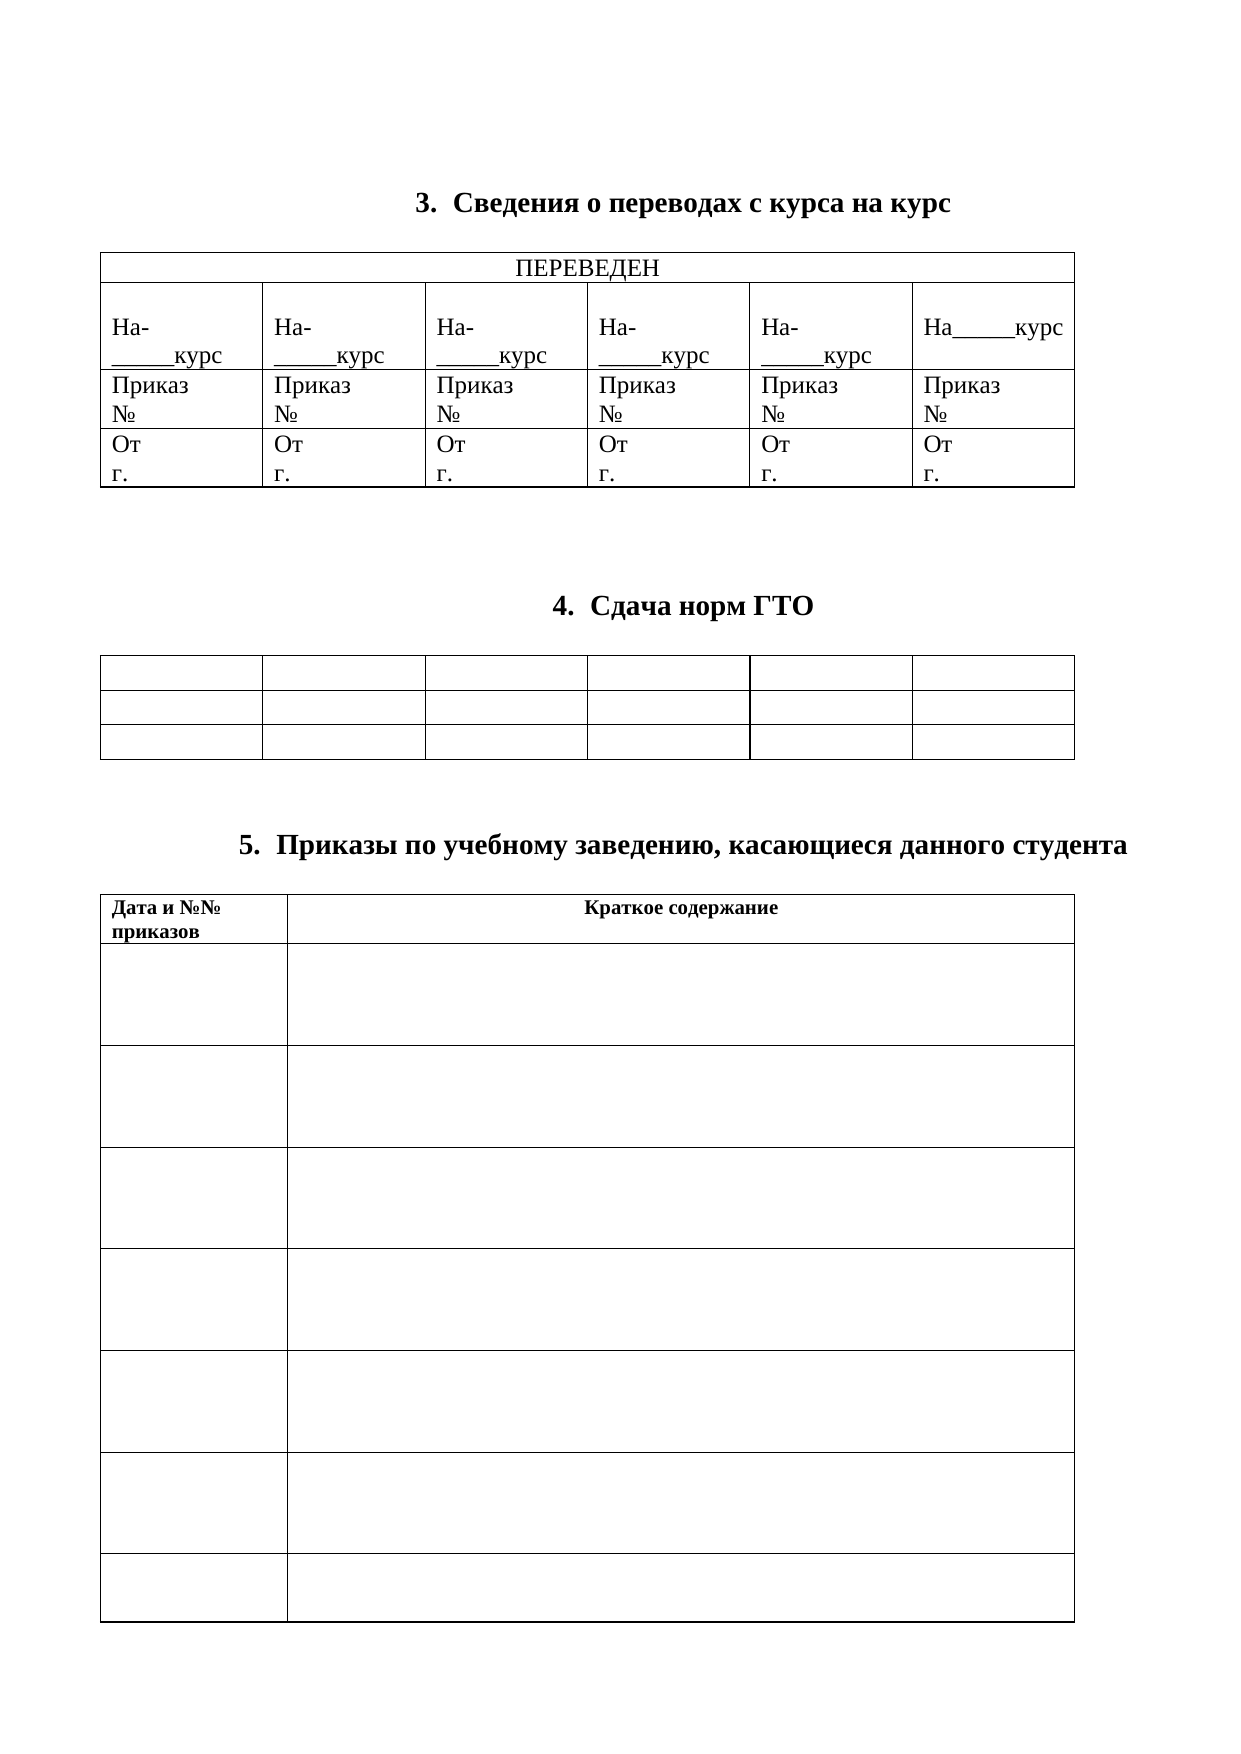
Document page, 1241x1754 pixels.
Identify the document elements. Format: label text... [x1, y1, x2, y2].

table_header [101, 656, 262, 690]
list Сведения о переводах с курса на курс [215, 185, 1152, 219]
table_cell [288, 1046, 1074, 1147]
list Приказы по учебному заведению, касающиеся данного студента [215, 827, 1152, 861]
list Сдача норм ГТО [215, 588, 1152, 622]
table_cell [751, 725, 912, 759]
table_cell [101, 1453, 287, 1553]
table_header [751, 656, 912, 690]
table_cell [101, 1046, 287, 1147]
table_cell Приказ № [263, 370, 425, 428]
table_cell [288, 1554, 1074, 1621]
table_header [426, 656, 587, 690]
table_cell Приказ № [426, 370, 587, 428]
table_header [913, 656, 1074, 690]
table_header Дата и №№ приказов [101, 895, 287, 943]
table_cell От г. [750, 429, 912, 486]
table_cell Приказ № [588, 370, 749, 428]
table_cell Приказ № [913, 370, 1074, 428]
table_cell [288, 944, 1074, 1045]
table_cell [288, 1351, 1074, 1452]
table_cell [288, 1453, 1074, 1553]
table_header [588, 656, 749, 690]
table_cell От г. [913, 429, 1074, 486]
table_cell На_____курс [588, 283, 749, 369]
table_cell [426, 691, 587, 724]
table_cell [101, 691, 262, 724]
table_header Краткое содержание [288, 895, 1074, 943]
table_cell [913, 691, 1074, 724]
table_cell [588, 691, 749, 724]
table_cell От г. [263, 429, 425, 486]
table_cell [101, 1351, 287, 1452]
table_cell [913, 725, 1074, 759]
table_cell [101, 1249, 287, 1350]
table_cell От г. [588, 429, 749, 486]
table_cell [588, 725, 749, 759]
table_cell [751, 691, 912, 724]
table_cell Приказ № [750, 370, 912, 428]
table_cell [101, 1148, 287, 1248]
table_cell От г. [101, 429, 262, 486]
table_cell [101, 944, 287, 1045]
table_header [263, 656, 425, 690]
table_cell [263, 691, 425, 724]
table_cell На_____курс [101, 283, 262, 369]
table_cell От г. [426, 429, 587, 486]
table_cell На_____курс [263, 283, 425, 369]
table_cell На_____курс [750, 283, 912, 369]
table_cell [288, 1249, 1074, 1350]
table_cell Приказ № [101, 370, 262, 428]
table_cell [101, 725, 262, 759]
table_cell На_____курс [426, 283, 587, 369]
table_header ПЕРЕВЕДЕН [101, 253, 1074, 282]
table_cell На_____курс [913, 283, 1074, 369]
table_cell [426, 725, 587, 759]
table_cell [101, 1554, 287, 1621]
table_cell [288, 1148, 1074, 1248]
table_cell [263, 725, 425, 759]
